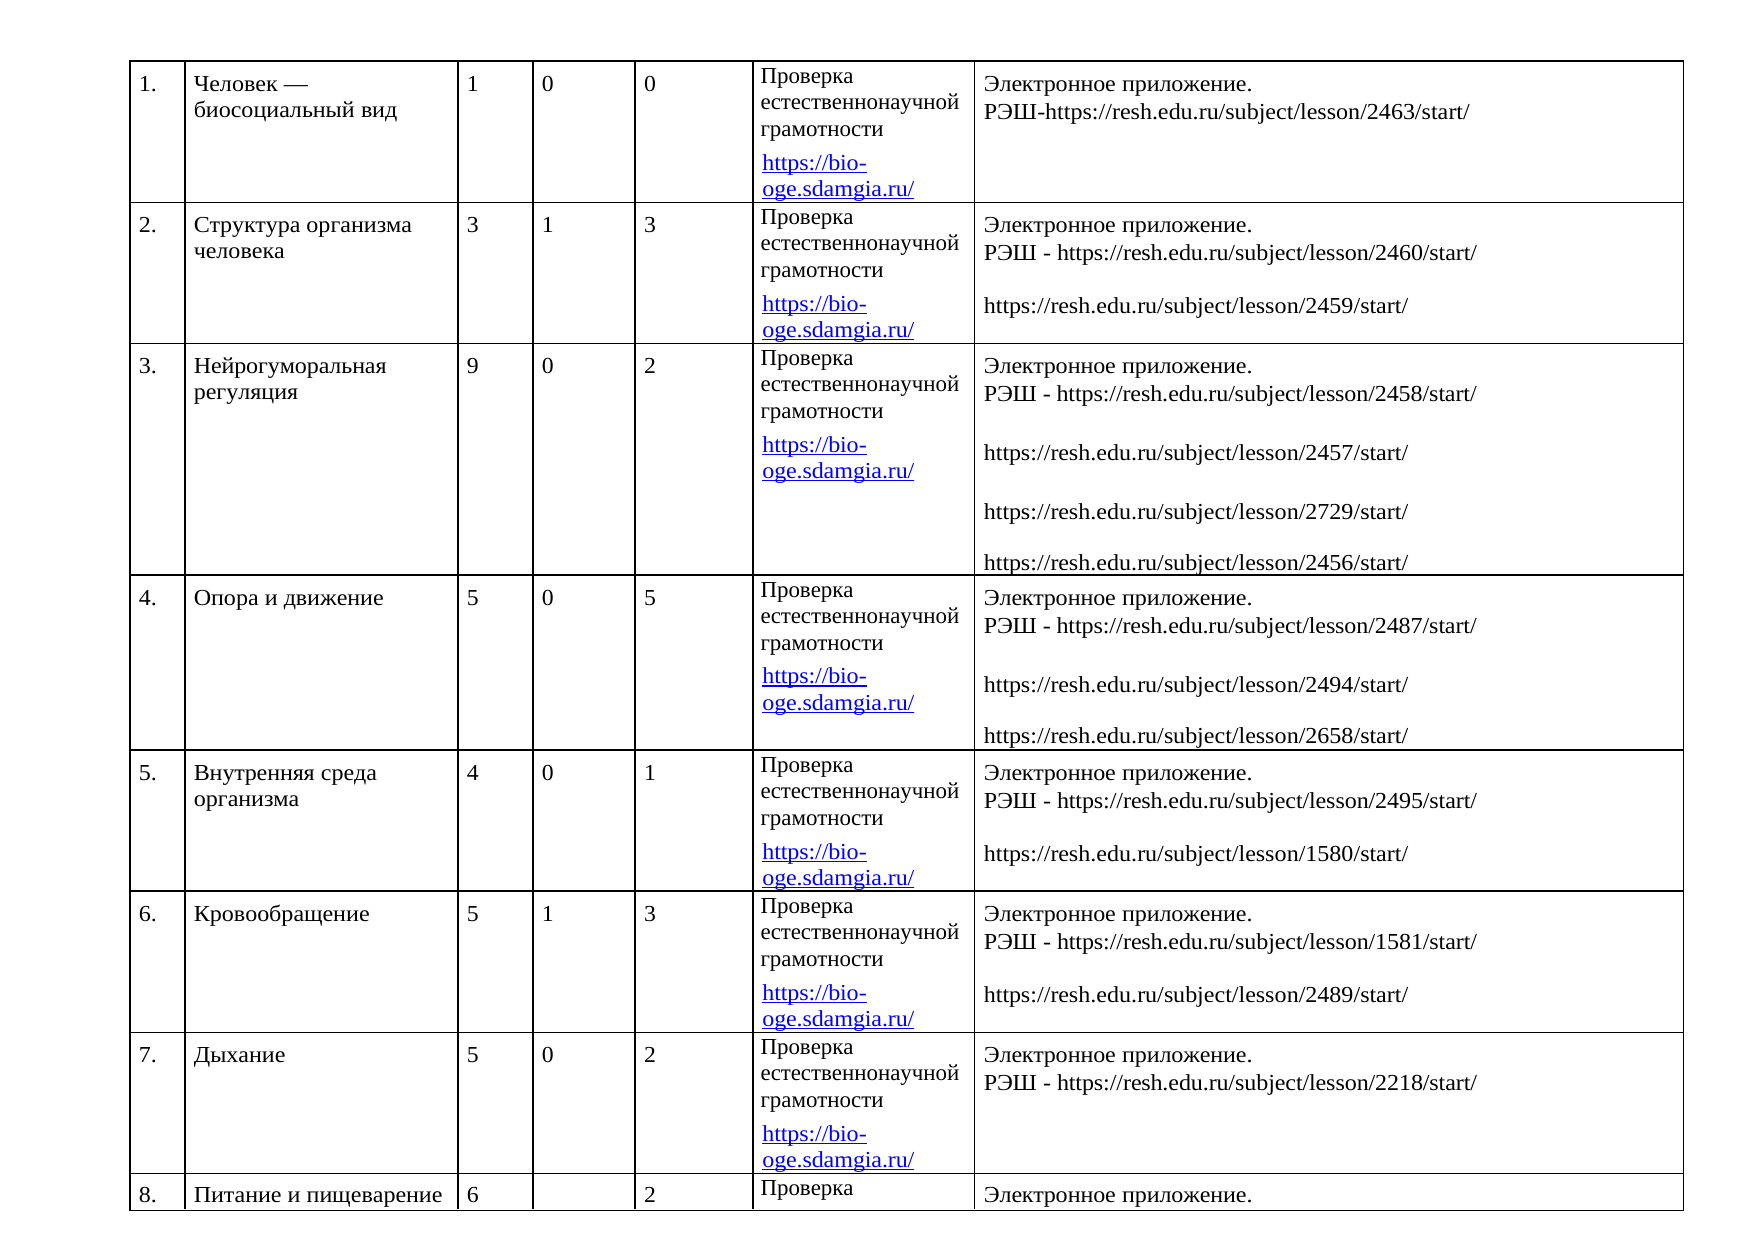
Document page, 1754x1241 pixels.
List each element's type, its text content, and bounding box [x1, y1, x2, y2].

table_cell Электронное приложение. РЭШ - https://resh.edu.ru/subject/lesson/2460/start/ https://resh.edu.ru/subject/lesson/2459/start/ [975, 203, 1683, 342]
table_cell [534, 1174, 634, 1209]
table_cell Электронное приложение. РЭШ - https://resh.edu.ru/subject/lesson/2458/start/ https://resh.edu.ru/subject/lesson/2457/start/ https://resh.edu.ru/subject/lesson/2729/start/ https://resh.edu.ru/subject/lesson/2456/start/ [975, 344, 1683, 574]
table_cell Проверка естественнонаучной грамотности https://bio-oge.sdamgia.ru/ [754, 344, 974, 574]
table_cell 1 [534, 892, 634, 1031]
table_cell 3 [636, 892, 752, 1031]
table_cell 3 [636, 203, 752, 342]
table_cell Проверка естественнонаучной грамотности https://bio-oge.sdamgia.ru/ [754, 751, 974, 890]
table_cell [975, 1174, 1683, 1209]
table_cell Нейрогуморальная регуляция [186, 344, 457, 574]
table_cell 1 [534, 203, 634, 342]
table_cell Проверка естественнонаучной грамотности https://bio-oge.sdamgia.ru/ [754, 62, 974, 201]
table_cell 3 [459, 203, 532, 342]
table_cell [754, 1174, 974, 1209]
table_cell 3. [131, 344, 184, 574]
table_cell 0 [534, 576, 634, 749]
table_cell 4 [459, 751, 532, 890]
table_cell 5 [459, 892, 532, 1031]
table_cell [754, 1033, 974, 1172]
table_cell 9 [459, 344, 532, 574]
table_cell Структура организма человека [186, 203, 457, 342]
table_cell 5 [459, 576, 532, 749]
table_cell 0 [534, 1033, 634, 1172]
table_cell 2 [636, 1033, 752, 1172]
table_cell Проверка естественнонаучной грамотности https://bio-oge.sdamgia.ru/ [754, 892, 974, 1031]
table_cell 0 [636, 62, 752, 201]
table_cell Кровообращение [186, 892, 457, 1031]
table_cell Электронное приложение. РЭШ-https://resh.edu.ru/subject/lesson/2463/start/ [975, 62, 1683, 201]
table_cell 2 [636, 344, 752, 574]
table_cell 5 [459, 1033, 532, 1172]
table_cell Проверка естественнонаучной грамотности https://bio-oge.sdamgia.ru/ [754, 576, 974, 749]
table_cell 5 [636, 576, 752, 749]
table_cell Электронное приложение. РЭШ - https://resh.edu.ru/subject/lesson/2487/start/ https://resh.edu.ru/subject/lesson/2494/start/ https://resh.edu.ru/subject/lesson/2658/start/ [975, 576, 1683, 749]
table_cell Электронное приложение. РЭШ - https://resh.edu.ru/subject/lesson/1581/start/ https://resh.edu.ru/subject/lesson/2489/start/ [975, 892, 1683, 1031]
table_cell 5. [131, 751, 184, 890]
table_cell Электронное приложение. РЭШ - https://resh.edu.ru/subject/lesson/2495/start/ https://resh.edu.ru/subject/lesson/1580/start/ [975, 751, 1683, 890]
table_cell 7. [131, 1033, 184, 1172]
table_cell 1 [636, 751, 752, 890]
table_cell 4. [131, 576, 184, 749]
table_cell 0 [534, 751, 634, 890]
table_cell 1 [459, 62, 532, 201]
table_cell 2 [636, 1174, 752, 1209]
table_cell Человек — биосоциальный вид [186, 62, 457, 201]
table_cell 0 [534, 62, 634, 201]
table_cell 2. [131, 203, 184, 342]
table_cell Опора и движение [186, 576, 457, 749]
table_cell Внутренняя среда организма [186, 751, 457, 890]
table_cell Дыхание [186, 1033, 457, 1172]
table_cell Электронное приложение. РЭШ - https://resh.edu.ru/subject/lesson/2218/start/ [975, 1033, 1683, 1172]
table_cell 8. [131, 1174, 184, 1209]
table_cell 6. [131, 892, 184, 1031]
table_cell 1. [131, 62, 184, 201]
table_cell Проверка естественнонаучной грамотности https://bio-oge.sdamgia.ru/ [754, 203, 974, 342]
table_cell 0 [534, 344, 634, 574]
table_cell 6 [459, 1174, 532, 1209]
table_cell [186, 1174, 457, 1209]
